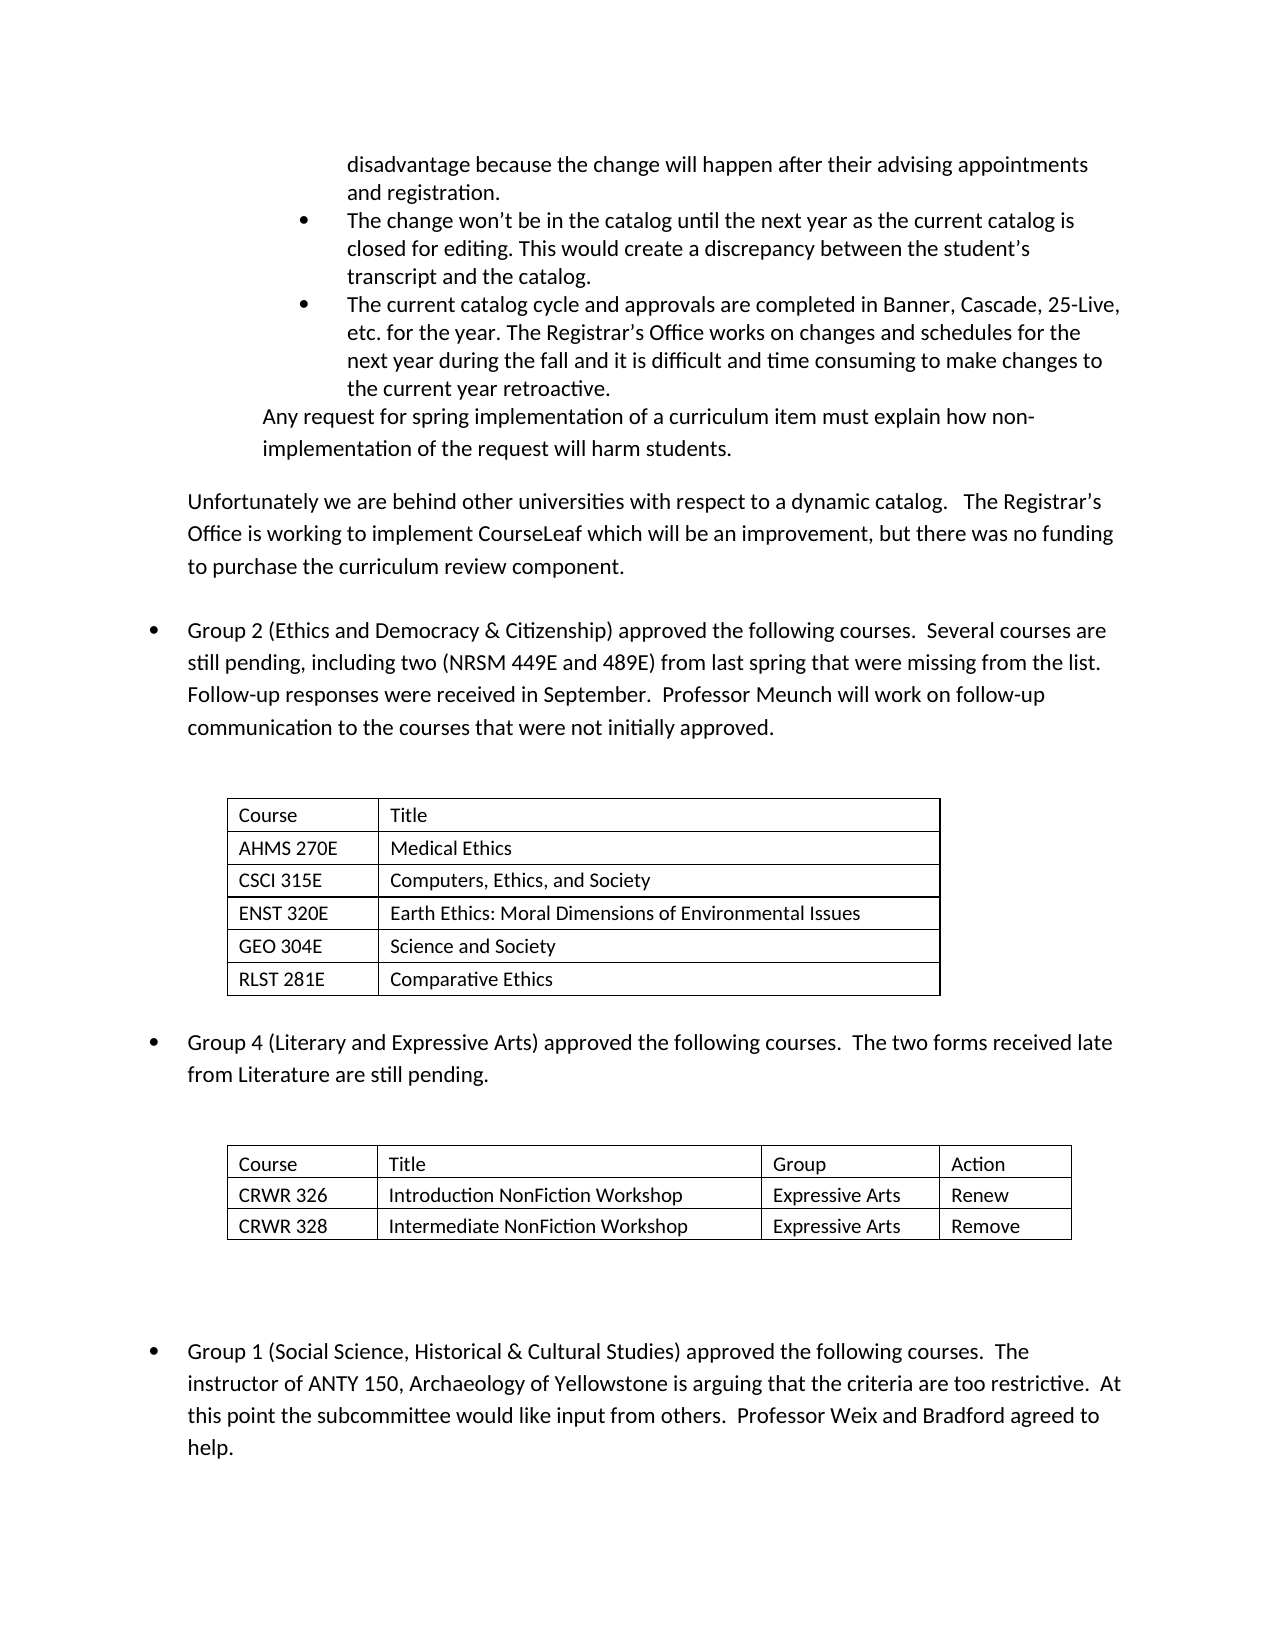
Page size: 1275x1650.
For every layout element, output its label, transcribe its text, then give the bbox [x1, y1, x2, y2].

table_header Action [940, 1146, 1071, 1177]
table_cell Science and Society [379, 930, 939, 962]
table_cell Medical Ethics [379, 832, 939, 863]
list Group 2 (Ethics and Democracy & Citizenship) approved the following courses. Several courses are still pending, including two (NRSM 449E and 489E) from last spring that were missing from the list. Follow-up responses were received in September. Professor Meunch will work on follow-up communication to the courses that were not initially approved. [150, 616, 1125, 773]
list Group 1 (Social Science, Historical & Cultural Studies) approved the following courses. The instructor of ANTY 150, Archaeology of Yellowstone is arguing that the criteria are too restrictive. At this point the subcommittee would like input from others. Professor Weix and Bradford agreed to help. [150, 1337, 1125, 1461]
table_cell Computers, Ethics, and Society [379, 865, 939, 896]
list Unfortunately we are behind other universities with respect to a dynamic catalog. The Registrar’s Office is working to implement CourseLeaf which will be an improvement, but there was no funding to purchase the curriculum review component. [187, 487, 1125, 612]
list The change won’t be in the catalog until the next year as the current catalog is closed for editing. This would create a discrepancy between the student’s transcript and the catalog. [300, 206, 1125, 290]
table_header Title [379, 799, 939, 831]
table_cell Earth Ethics: Moral Dimensions of Environmental Issues [379, 898, 939, 929]
table_cell Intermediate NonFiction Workshop [378, 1209, 761, 1239]
table_cell Comparative Ethics [379, 963, 939, 995]
table_cell CSCI 315E [228, 865, 378, 896]
table_cell CRWR 326 [228, 1178, 377, 1208]
table_cell Renew [940, 1178, 1071, 1208]
table_header Course [228, 799, 378, 831]
table_cell Expressive Arts [762, 1209, 939, 1239]
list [300, 150, 1125, 206]
list The current catalog cycle and approvals are completed in Banner, Cascade, 25-Live, etc. for the year. The Registrar’s Office works on changes and schedules for the next year during the fall and it is difficult and time consuming to make changes to the current year retroactive. [300, 290, 1125, 402]
table_cell GEO 304E [228, 930, 378, 962]
table_cell Expressive Arts [762, 1178, 939, 1208]
table_cell AHMS 270E [228, 832, 378, 863]
table_cell ENST 320E [228, 898, 378, 929]
list Group 4 (Literary and Expressive Arts) approved the following courses. The two forms received late from Literature are still pending. [150, 1028, 1125, 1088]
table_cell RLST 281E [228, 963, 378, 995]
text Any request for spring implementation of a curriculum item must explain how non- implementation of the request will harm students. [262, 402, 1125, 462]
table_cell Remove [940, 1209, 1071, 1239]
table_header Title [378, 1146, 761, 1177]
table_cell Introduction NonFiction Workshop [378, 1178, 761, 1208]
table_header Course [228, 1146, 377, 1177]
table_cell CRWR 328 [228, 1209, 377, 1239]
table_header Group [762, 1146, 939, 1177]
